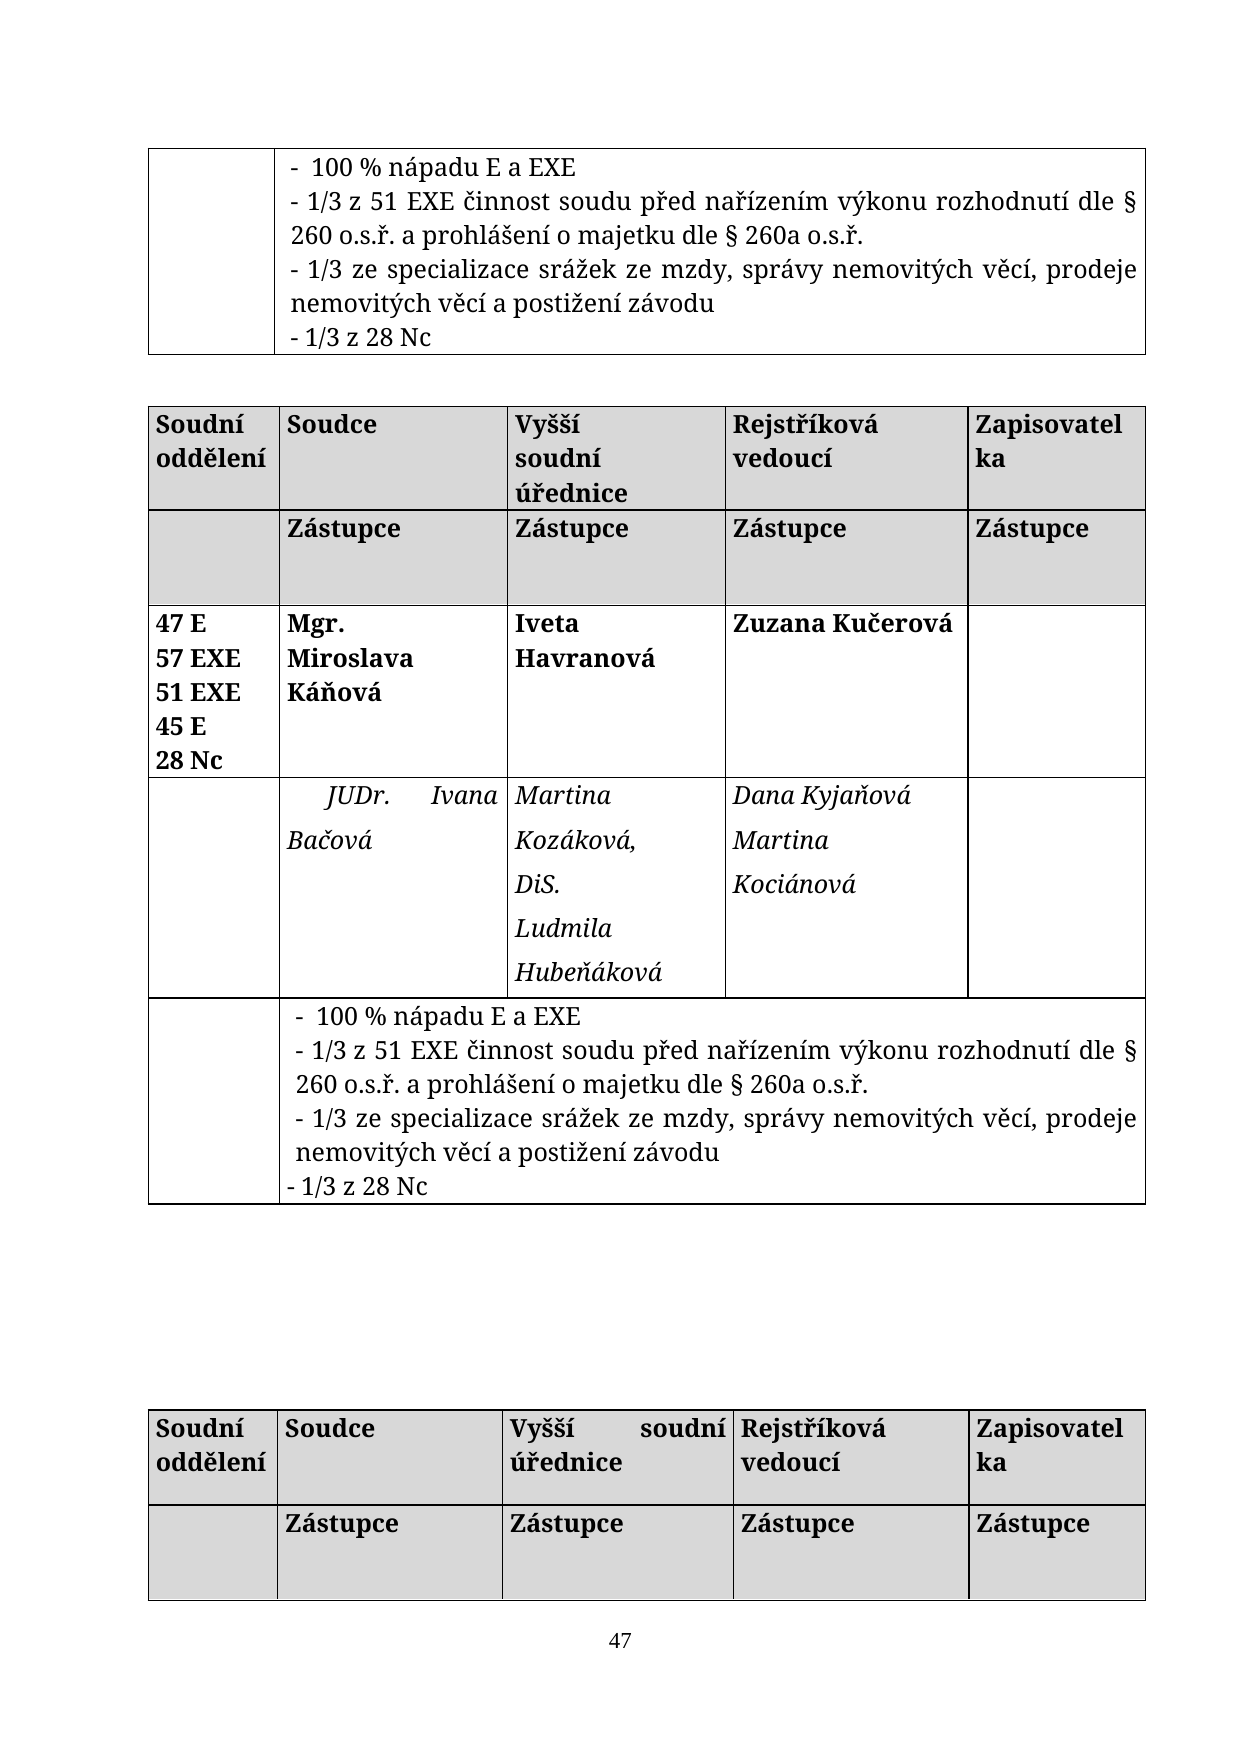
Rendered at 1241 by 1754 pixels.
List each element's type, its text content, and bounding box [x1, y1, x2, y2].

table_cell Zuzana Kučerová [726, 606, 967, 776]
table_header Vyšší soudní úřednice [503, 1411, 733, 1504]
table_cell Zástupce [970, 1506, 1145, 1599]
table_header Rejstříková vedoucí [726, 407, 967, 509]
table_cell [149, 149, 274, 353]
table_cell Zástupce [726, 511, 967, 604]
table_cell [149, 778, 279, 997]
table_cell Mgr. Miroslava Káňová [280, 606, 507, 776]
table_cell 47 E 57 EXE 51 EXE 45 E 28 Nc [149, 606, 279, 776]
table_cell Zástupce [508, 511, 725, 604]
table_cell Dana Kyjaňová Martina Kociánová [726, 778, 967, 997]
table_cell - 100 % nápadu E a EXE - 1/3 z 51 EXE činnost soudu před nařízením výkonu rozhodnutí dle § 260 o.s.ř. a prohlášení o majetku dle § 260a o.s.ř. - 1/3 ze specializace srážek ze mzdy, správy nemovitých věcí, prodeje nemovitých věcí a postižení závodu - 1/3 z 28 Nc [280, 999, 1145, 1203]
table_cell - 100 % nápadu E a EXE - 1/3 z 51 EXE činnost soudu před nařízením výkonu rozhodnutí dle § 260 o.s.ř. a prohlášení o majetku dle § 260a o.s.ř. - 1/3 ze specializace srážek ze mzdy, správy nemovitých věcí, prodeje nemovitých věcí a postižení závodu - 1/3 z 28 Nc [275, 149, 1145, 353]
table_cell [969, 778, 1145, 997]
table_header Zapisovatelka [970, 1411, 1145, 1504]
table_header Vyšší soudní úřednice [508, 407, 725, 509]
table_header Soudní oddělení [149, 407, 279, 509]
table_cell Martina Kozáková, DiS. Ludmila Hubeňáková [508, 778, 725, 997]
table_header Rejstříková vedoucí [734, 1411, 968, 1504]
table_cell [149, 1506, 277, 1599]
table_header Zapisovatelka [969, 407, 1145, 509]
table_cell Zástupce [503, 1506, 733, 1599]
table_cell Zástupce [280, 511, 507, 604]
table_cell JUDr. Ivana Bačová [280, 778, 507, 997]
table_cell Zástupce [969, 511, 1145, 604]
table_cell [149, 511, 279, 604]
table_cell Zástupce [278, 1506, 502, 1599]
table_cell Iveta Havranová [508, 606, 725, 776]
table_header Soudní oddělení [149, 1411, 277, 1504]
table_header Soudce [278, 1411, 502, 1504]
table_header Soudce [280, 407, 507, 509]
table_cell Zástupce [734, 1506, 968, 1599]
table_cell [149, 999, 279, 1203]
table_cell [969, 606, 1145, 776]
